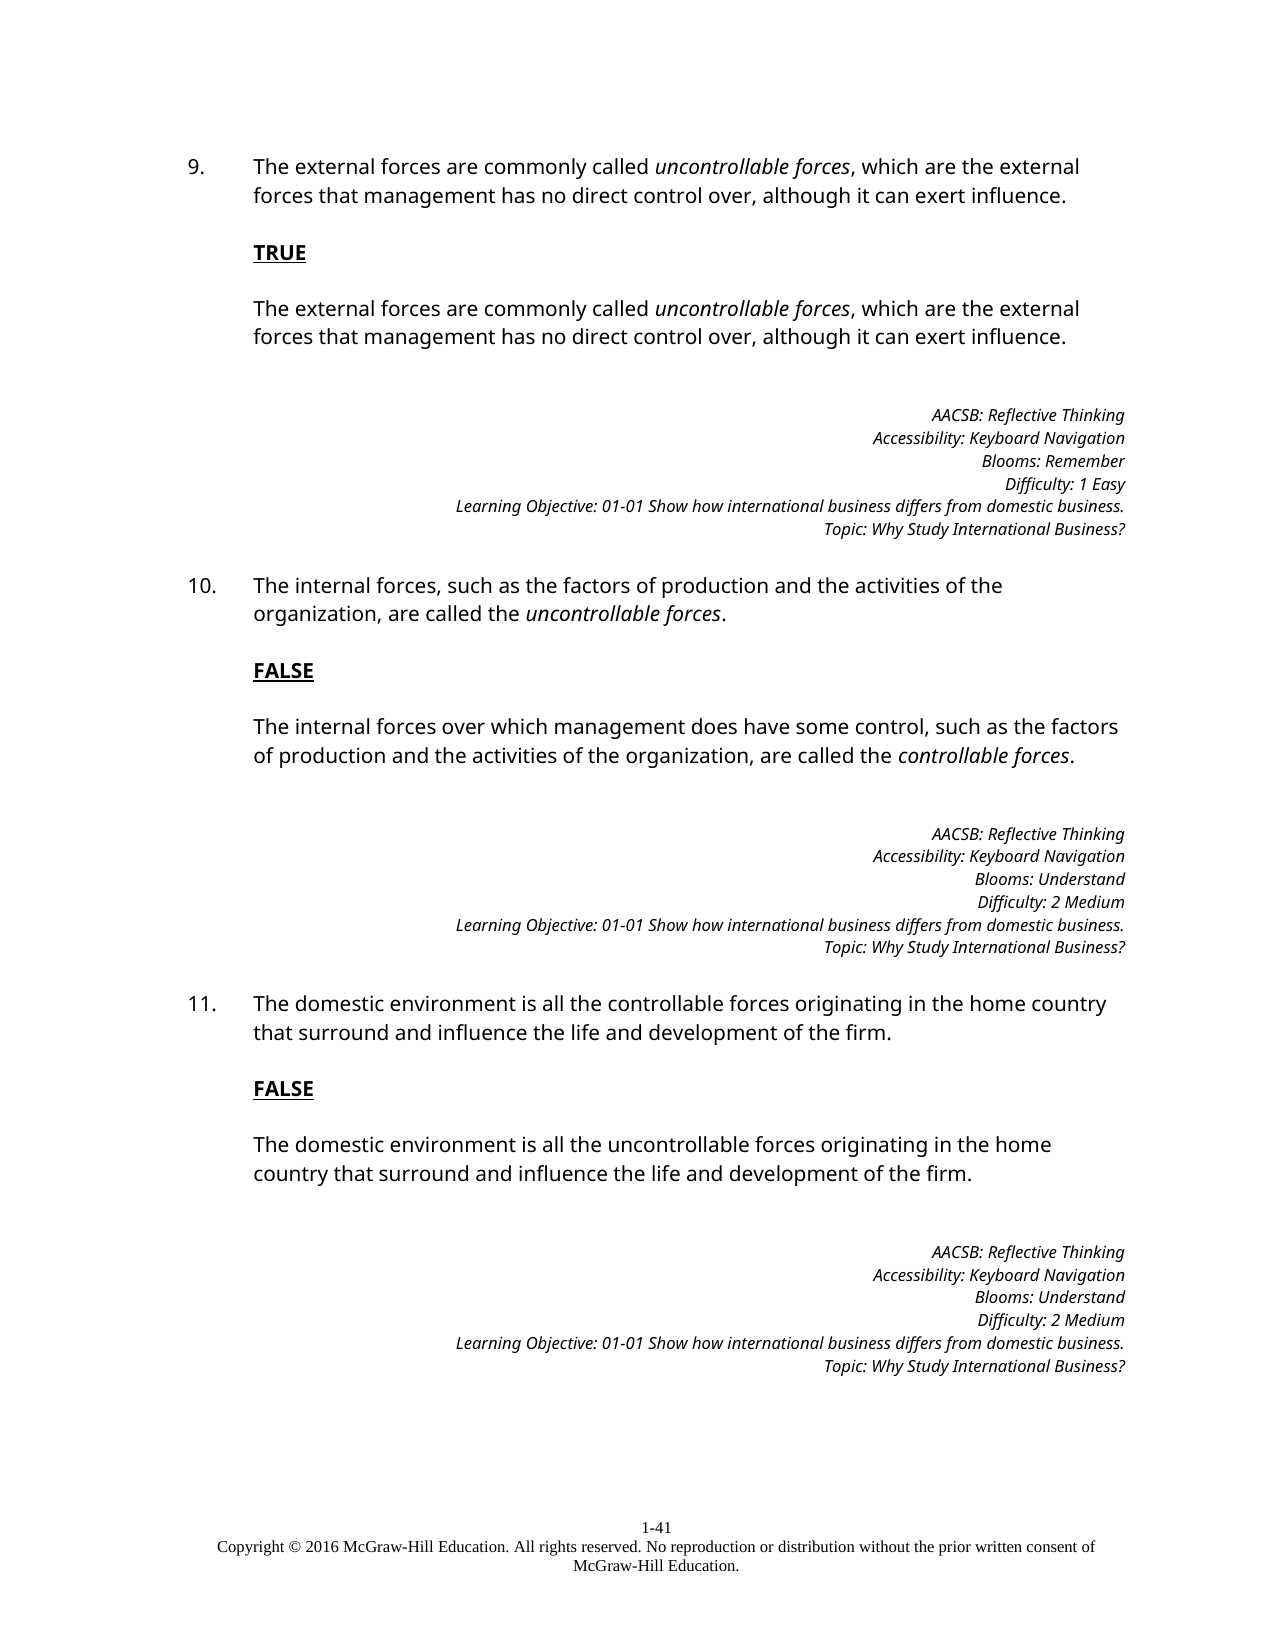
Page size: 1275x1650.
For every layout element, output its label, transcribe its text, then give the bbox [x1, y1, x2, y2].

table_header 11. [188, 989, 253, 1215]
table_header 9. [188, 153, 253, 378]
table_header The external forces are commonly called uncontrollable forces, which are the external forces that management has no direct control over, although it can exert influence. TRUE The external forces are commonly called uncontrollable forces, which are the external forces that management has no direct control over, although it can exert influence. [253, 153, 1125, 378]
table_header The internal forces, such as the factors of production and the activities of the organization, are called the uncontrollable forces. FALSE The internal forces over which management does have some control, such as the factors of production and the activities of the organization, are called the controllable forces. [253, 571, 1125, 797]
table_header 10. [188, 571, 253, 797]
table_header The domestic environment is all the controllable forces originating in the home country that surround and influence the life and development of the firm. FALSE The domestic environment is all the uncontrollable forces originating in the home country that surround and influence the life and development of the firm. [253, 989, 1125, 1215]
